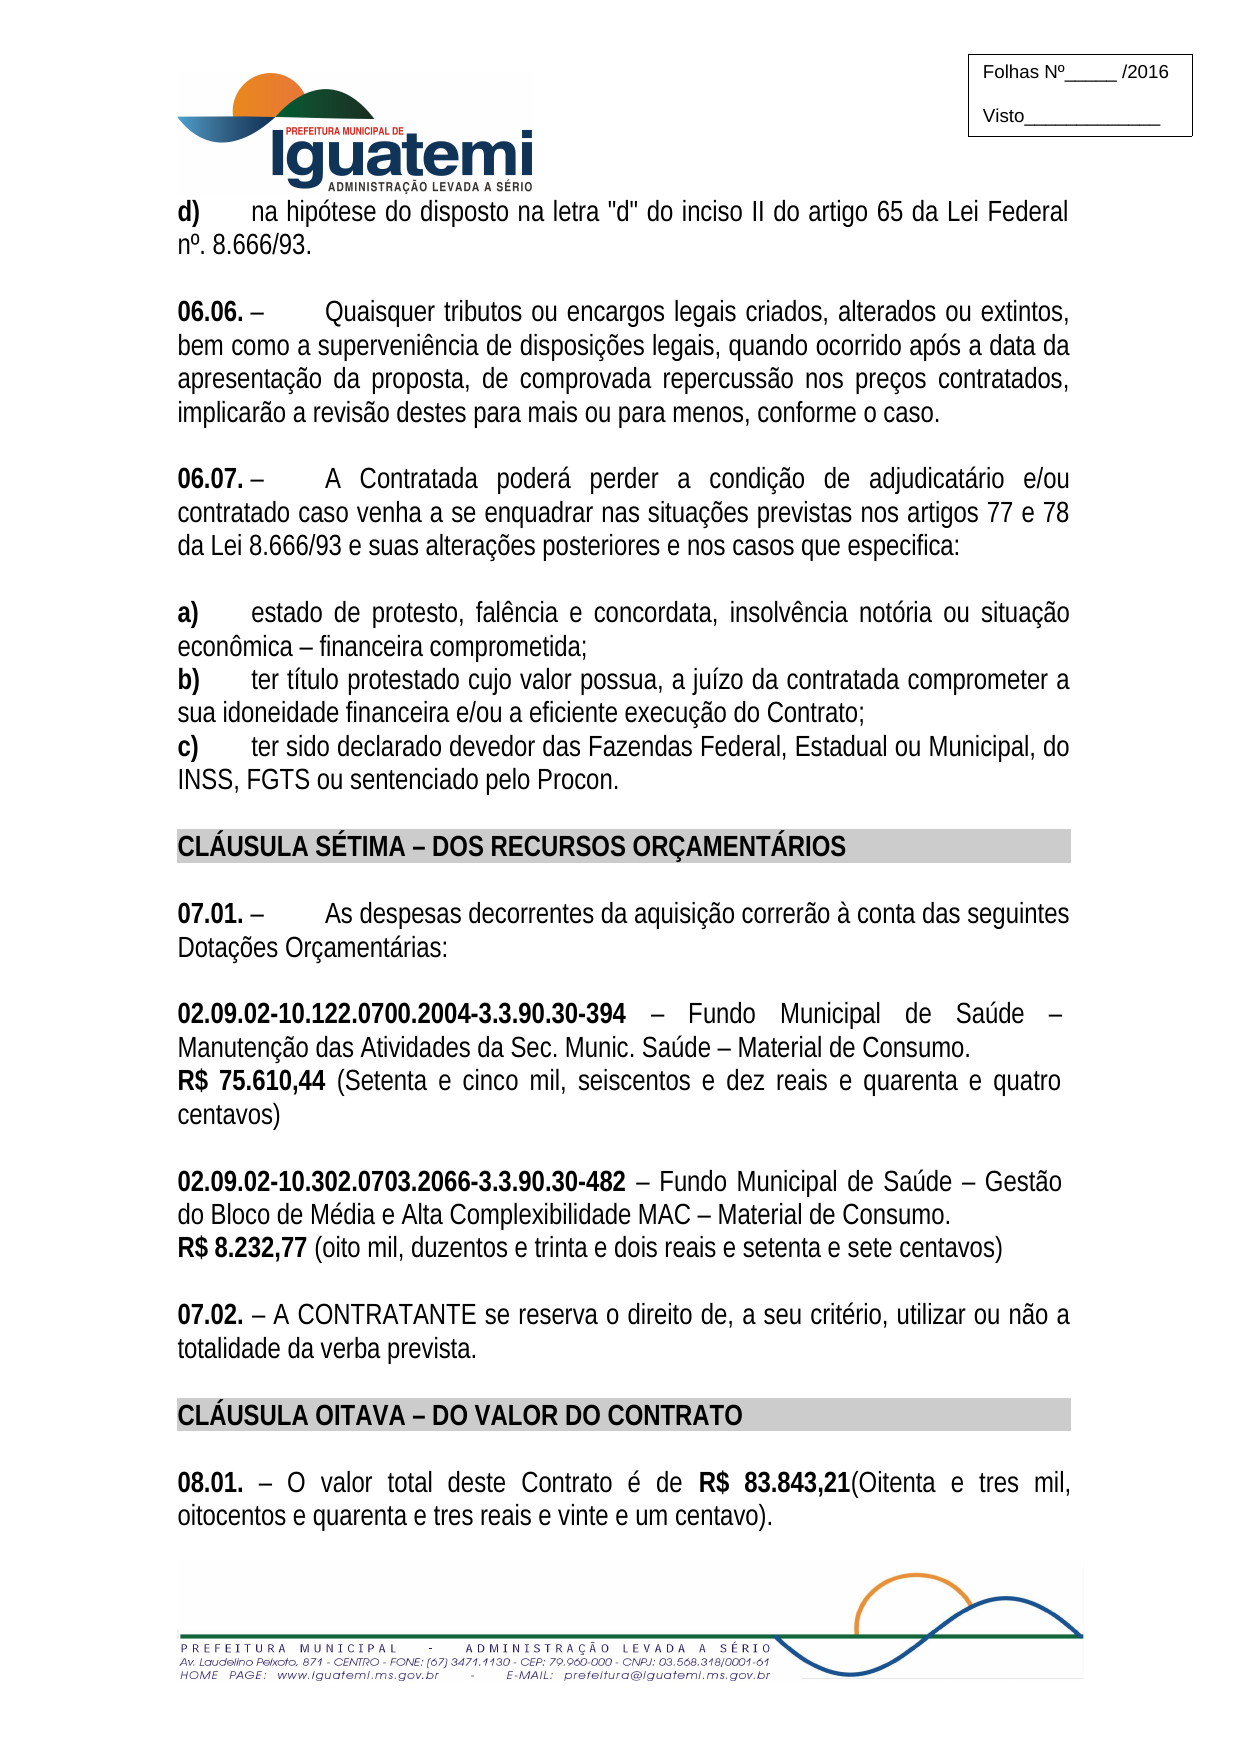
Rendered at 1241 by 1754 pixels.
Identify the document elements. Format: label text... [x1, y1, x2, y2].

text R$ 8.232,77 (oito mil, duzentos e trinta e dois reais e setenta e sete centavos) [177, 1231, 1063, 1264]
text 07.01. – As despesas decorrentes da aquisição correrão à conta das seguintes Dotações Orçamentárias: [177, 896, 1071, 963]
text b) ter título protestado cujo valor possua, a juízo da contratada comprometer a sua idoneidade financeira e/ou a eficiente execução do Contrato; [177, 662, 1071, 729]
text c) ter sido declarado devedor das Fazendas Federal, Estadual ou Municipal, do INSS, FGTS ou sentenciado pelo Procon. [177, 729, 1071, 796]
text R$ 75.610,44 (Setenta e cinco mil, seiscentos e dez reais e quarenta e quatro centavos) [177, 1063, 1063, 1130]
text 02.09.02-10.122.0700.2004-3.3.90.30-394 – Fundo Municipal de Saúde – Manutenção das Atividades da Sec. Munic. Saúde – Material de Consumo. [177, 997, 1063, 1063]
text CLÁUSULA SÉTIMA – DOS RECURSOS ORÇAMENTÁRIOS [177, 829, 1071, 863]
text 07.02. – A CONTRATANTE se reserva o direito de, a seu critério, utilizar ou não a totalidade da verba prevista. [177, 1297, 1071, 1364]
text 06.06. – Quaisquer tributos ou encargos legais criados, alterados ou extintos, bem como a superveniência de disposições legais, quando ocorrido após a data da apresentação da proposta, de comprovada repercussão nos preços contratados, implicarão a revisão destes para mais ou para menos, conforme o caso. [177, 294, 1071, 428]
text CLÁUSULA OITAVA – DO VALOR DO CONTRATO [177, 1398, 1071, 1431]
text 06.07. – A Contratada poderá perder a condição de adjudicatário e/ou contratado caso venha a se enquadrar nas situações previstas nos artigos 77 e 78 da Lei 8.666/93 e suas alterações posteriores e nos casos que especifica: [177, 462, 1071, 562]
picture [177, 1561, 1084, 1681]
text 02.09.02-10.302.0703.2066-3.3.90.30-482 – Fundo Municipal de Saúde – Gestão do Bloco de Média e Alta Complexibilidade MAC – Material de Consumo. [177, 1164, 1063, 1231]
text d) na hipótese do disposto na letra "d" do inciso II do artigo 65 da Lei Federal nº. 8.666/93. [177, 194, 1071, 261]
text 08.01. – O valor total deste Contrato é de R$ 83.843,21(Oitenta e tres mil, oitocentos e quarenta e tres reais e vinte e um centavo). [177, 1465, 1071, 1532]
picture [177, 73, 532, 194]
text a) estado de protesto, falência e concordata, insolvência notória ou situação econômica – financeira comprometida; [177, 595, 1071, 662]
